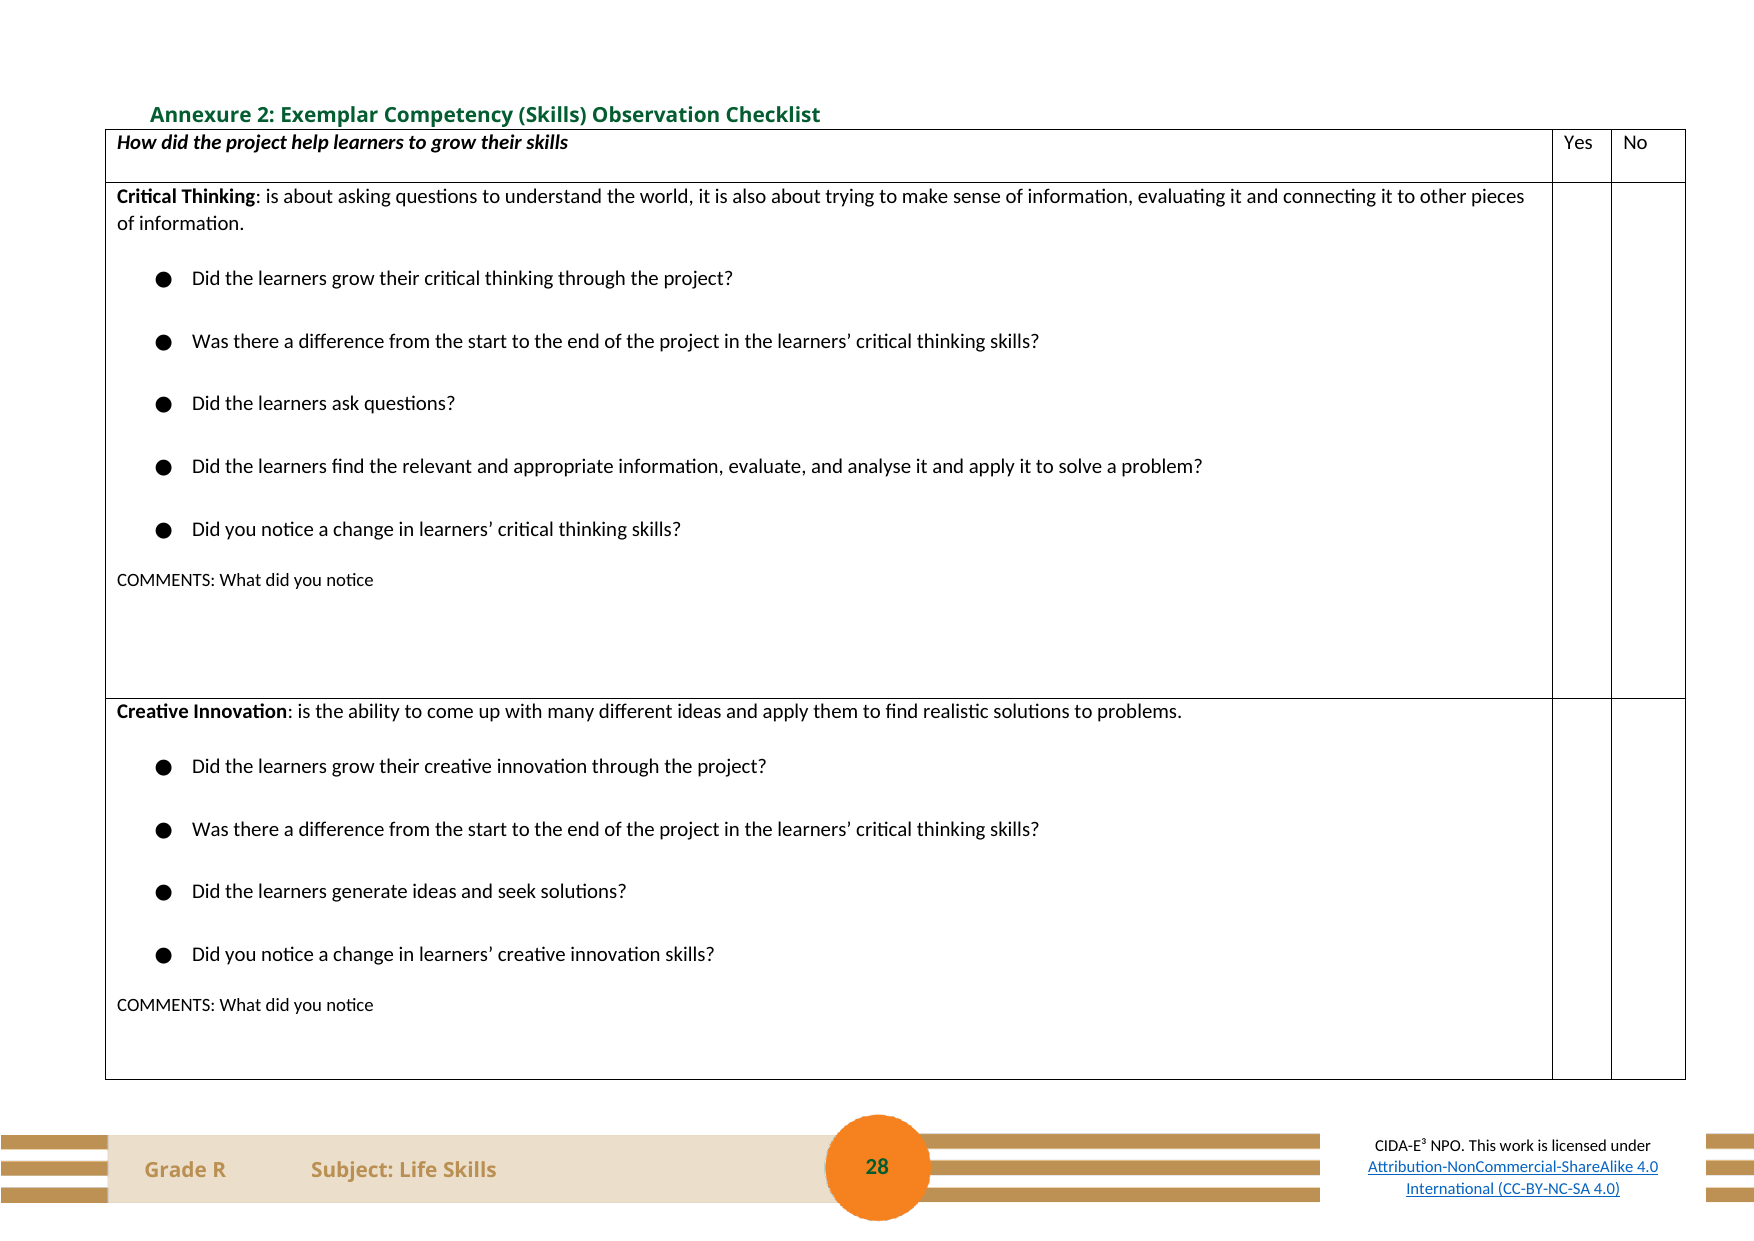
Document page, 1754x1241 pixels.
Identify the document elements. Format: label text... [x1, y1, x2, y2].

picture [1, 1114, 1754, 1223]
table_cell Creative Innovation: is the ability to come up with many different ideas and apply them to find realistic solutions to problems. Did the learners grow their creative innovation through the project? Was there a difference from the start to the end of the project in the learners’ critical thinking skills? Did the learners generate ideas and seek solutions? Did you notice a change in learners’ creative innovation skills? COMMENTS: What did you notice [106, 699, 1552, 1079]
table_cell [1612, 699, 1685, 1079]
subtitle Annexure 2: Exemplar Competency (Skills) Observation Checklist [150, 100, 1604, 128]
table_cell Critical Thinking: is about asking questions to understand the world, it is also about trying to make sense of information, evaluating it and connecting it to other pieces of information. Did the learners grow their critical thinking through the project? Was there a difference from the start to the end of the project in the learners’ critical thinking skills? Did the learners ask questions? Did the learners find the relevant and appropriate information, evaluate, and analyse it and apply it to solve a problem? Did you notice a change in learners’ critical thinking skills? COMMENTS: What did you notice [106, 183, 1552, 697]
table_cell [1553, 699, 1611, 1079]
table_header How did the project help learners to grow their skills [106, 130, 1552, 182]
table_header Yes [1553, 130, 1611, 182]
table_cell [1553, 183, 1611, 697]
table_cell [1612, 183, 1685, 697]
table_header No [1612, 130, 1685, 182]
